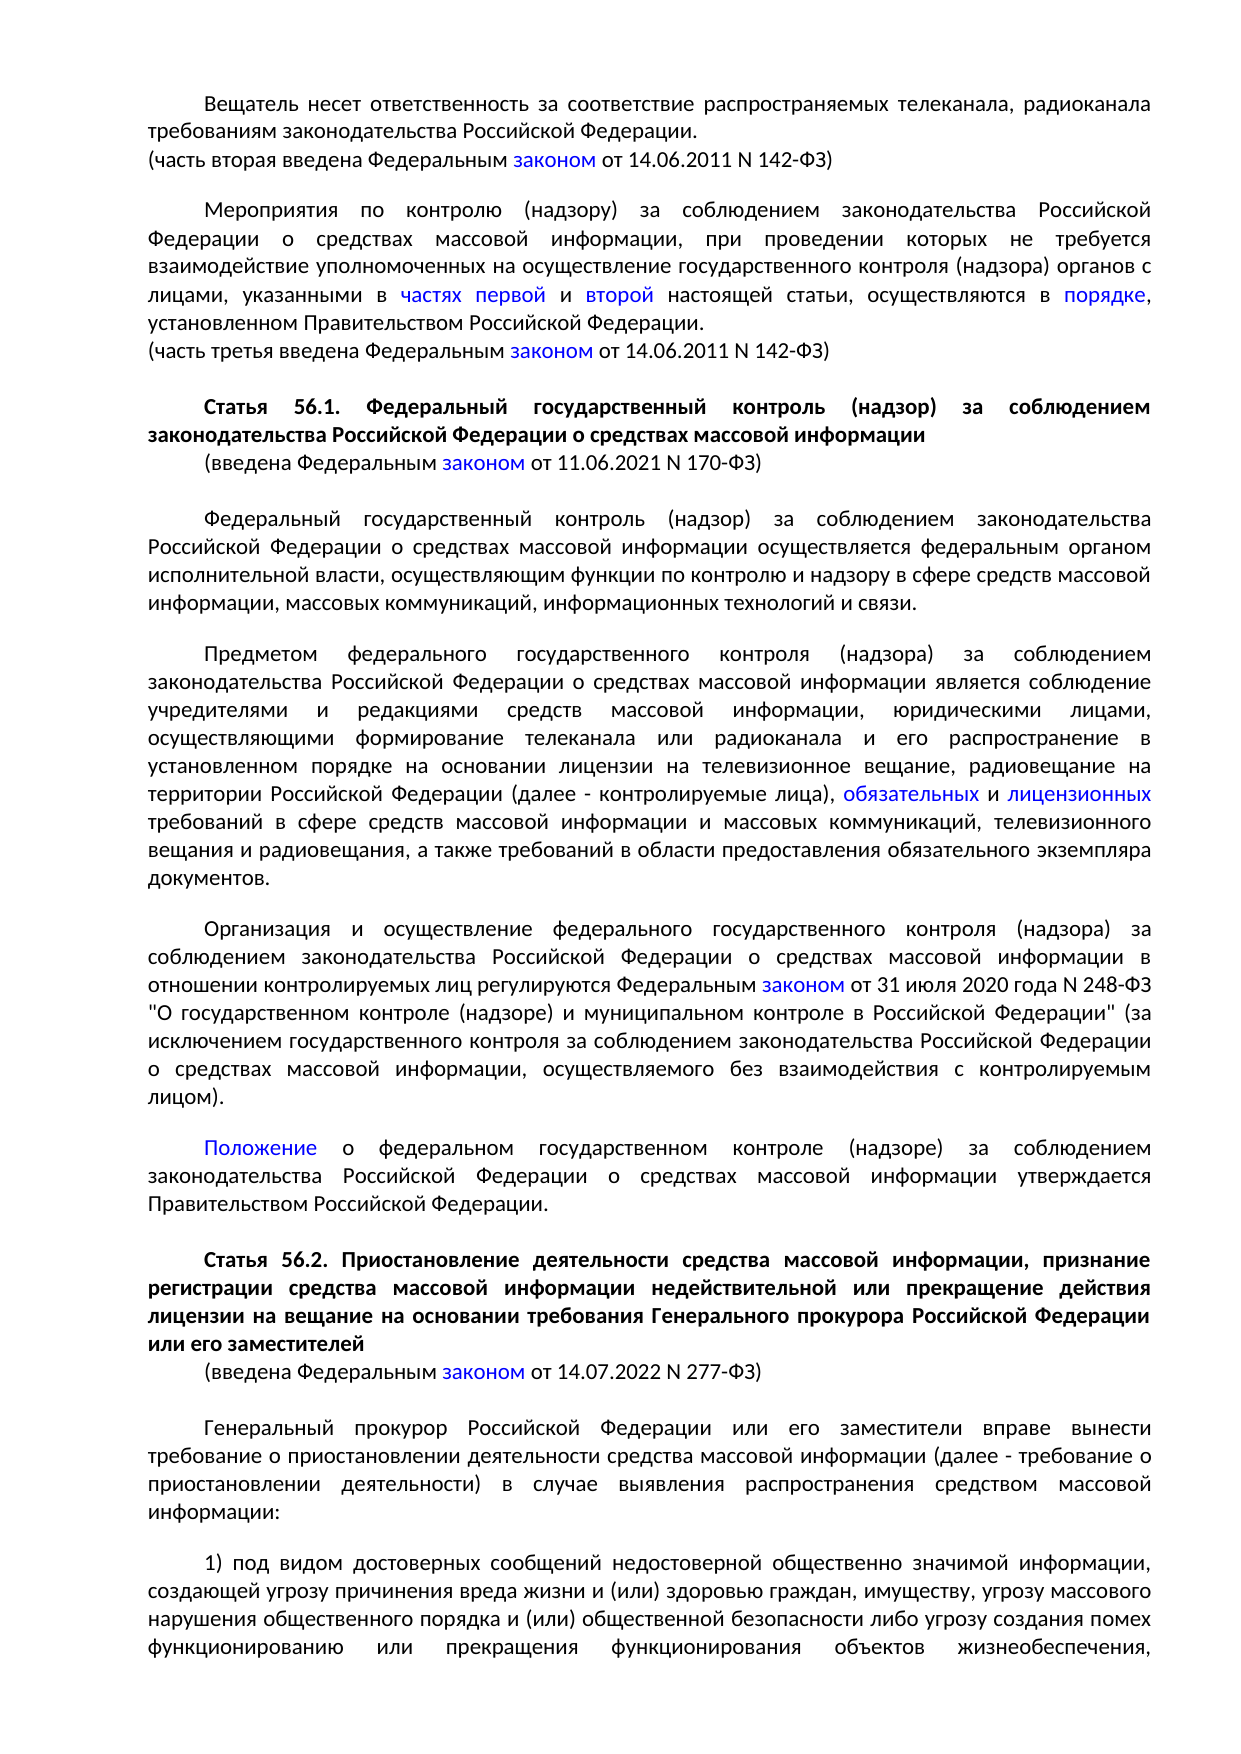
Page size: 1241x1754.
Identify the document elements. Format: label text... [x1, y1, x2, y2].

title Статья 56.1. Федеральный государственный контроль (надзор) за соблюдением законодательства Российской Федерации о средствах массовой информации [148, 392, 1152, 448]
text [148, 1548, 1152, 1660]
text (часть вторая введена Федеральным законом от 14.06.2011 N 142-ФЗ) [148, 145, 1152, 173]
text Положение о федеральном государственном контроле (надзоре) за соблюдением законодательства Российской Федерации о средствах массовой информации утверждается Правительством Российской Федерации. [148, 1133, 1152, 1217]
text Генеральный прокурор Российской Федерации или его заместители вправе вынести требование о приостановлении деятельности средства массовой информации (далее - требование о приостановлении деятельности) в случае выявления распространения средством массовой информации: [148, 1413, 1152, 1525]
title Статья 56.2. Приостановление деятельности средства массовой информации, признание регистрации средства массовой информации недействительной или прекращение действия лицензии на вещание на основании требования Генерального прокурора Российской Федерации или его заместителей [148, 1245, 1152, 1357]
text Федеральный государственный контроль (надзор) за соблюдением законодательства Российской Федерации о средствах массовой информации осуществляется федеральным органом исполнительной власти, осуществляющим функции по контролю и надзору в сфере средств массовой информации, массовых коммуникаций, информационных технологий и связи. [148, 504, 1152, 616]
text Вещатель несет ответственность за соответствие распространяемых телеканала, радиоканала требованиям законодательства Российской Федерации. [148, 89, 1152, 145]
text Организация и осуществление федерального государственного контроля (надзора) за соблюдением законодательства Российской Федерации о средствах массовой информации в отношении контролируемых лиц регулируются Федеральным законом от 31 июля 2020 года N 248-ФЗ "О государственном контроле (надзоре) и муниципальном контроле в Российской Федерации" (за исключением государственного контроля за соблюдением законодательства Российской Федерации о средствах массовой информации, осуществляемого без взаимодействия с контролируемым лицом). [148, 914, 1152, 1110]
text Мероприятия по контролю (надзору) за соблюдением законодательства Российской Федерации о средствах массовой информации, при проведении которых не требуется взаимодействие уполномоченных на осуществление государственного контроля (надзора) органов с лицами, указанными в частях первой и второй настоящей статьи, осуществляются в порядке, установленном Правительством Российской Федерации. [148, 196, 1152, 336]
text (введена Федеральным законом от 14.07.2022 N 277-ФЗ) [148, 1357, 1152, 1385]
text (часть третья введена Федеральным законом от 14.06.2011 N 142-ФЗ) [148, 336, 1152, 364]
text Предметом федерального государственного контроля (надзора) за соблюдением законодательства Российской Федерации о средствах массовой информации является соблюдение учредителями и редакциями средств массовой информации, юридическими лицами, осуществляющими формирование телеканала или радиоканала и его распространение в установленном порядке на основании лицензии на телевизионное вещание, радиовещание на территории Российской Федерации (далее - контролируемые лица), обязательных и лицензионных требований в сфере средств массовой информации и массовых коммуникаций, телевизионного вещания и радиовещания, а также требований в области предоставления обязательного экземпляра документов. [148, 639, 1152, 891]
text (введена Федеральным законом от 11.06.2021 N 170-ФЗ) [148, 448, 1152, 476]
